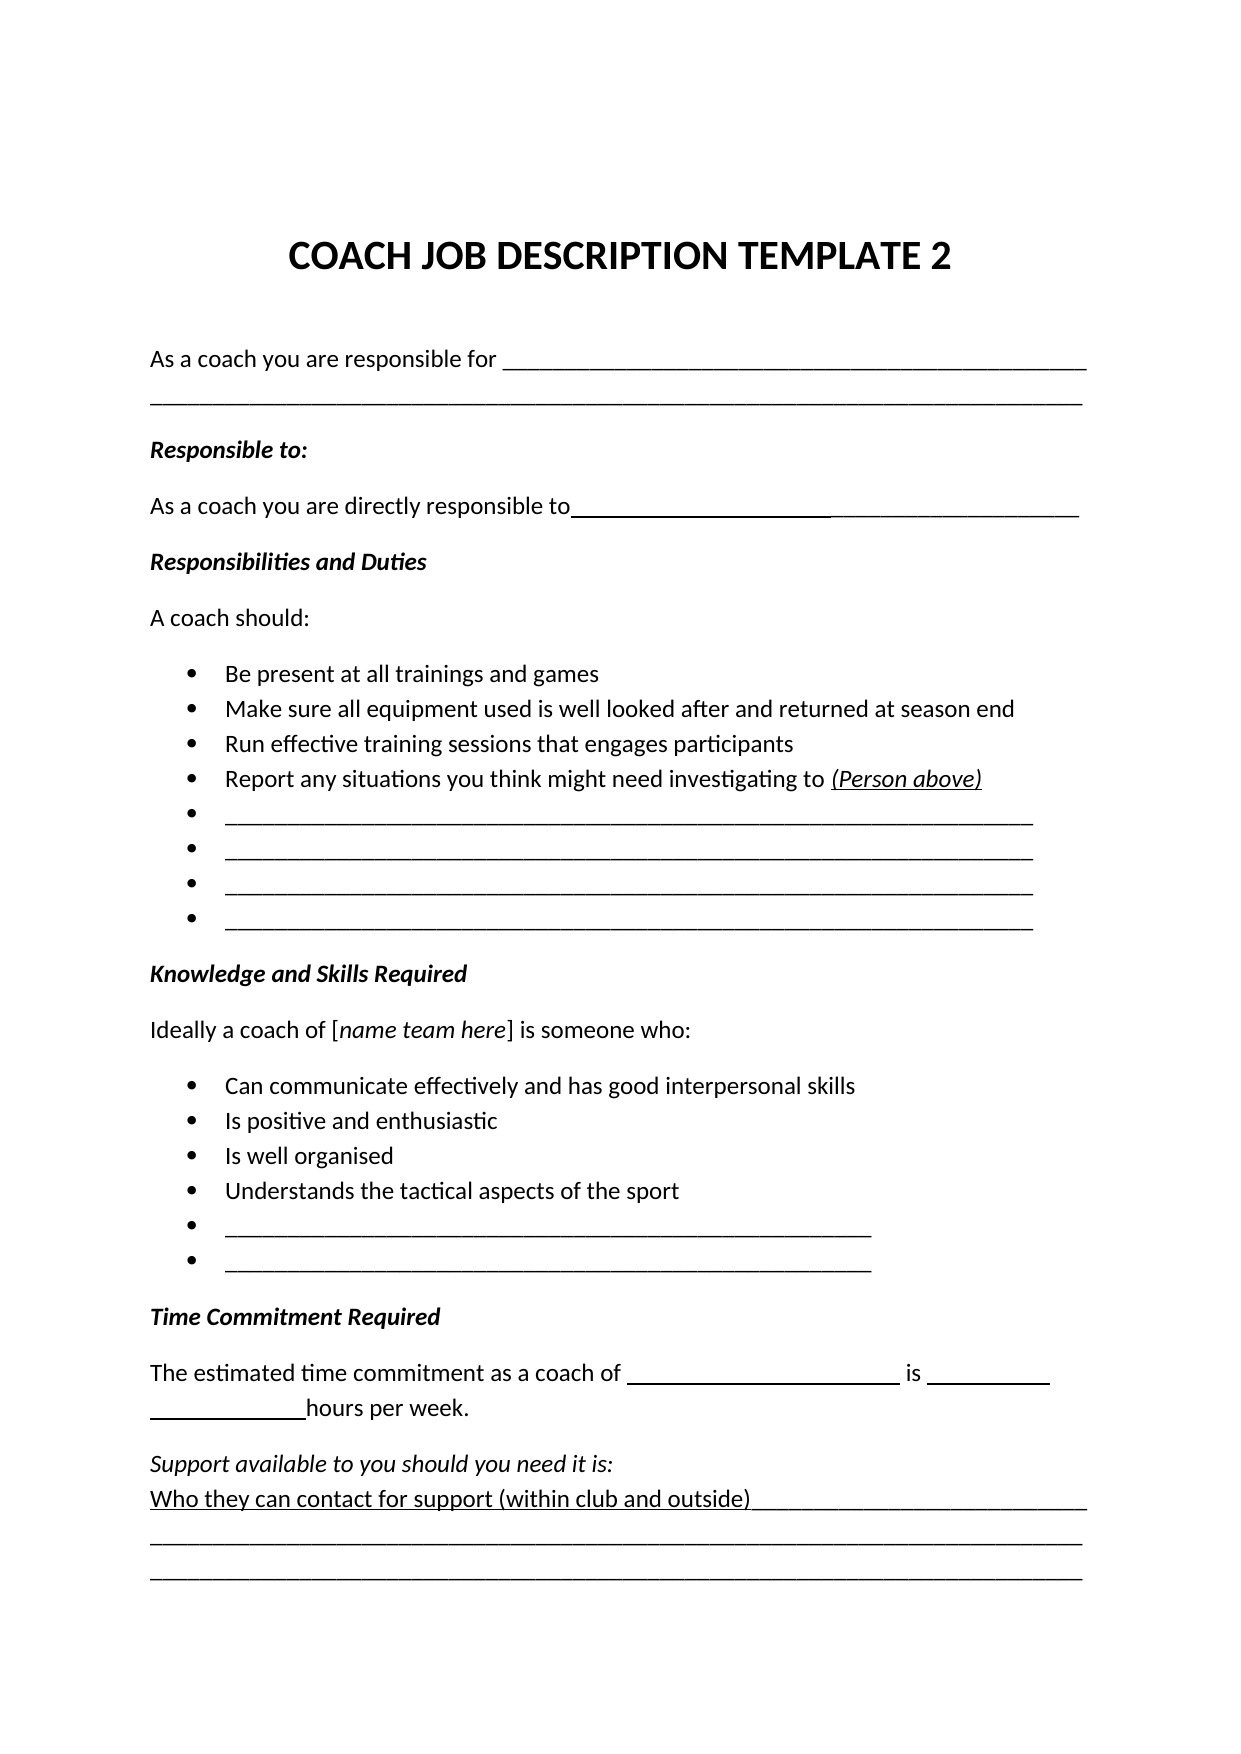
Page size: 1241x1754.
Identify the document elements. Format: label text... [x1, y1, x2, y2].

list Run effective training sessions that engages participants [187, 728, 1090, 758]
list Can communicate effectively and has good interpersonal skills [187, 1070, 1090, 1101]
list Is well organised [187, 1140, 1090, 1171]
text COACH JOB DESCRIPTION TEMPLATE 2 [150, 229, 1090, 280]
list _________________________________________________________________ [187, 903, 1090, 933]
list Report any situations you think might need investigating to (Person above) [187, 763, 1090, 793]
text Time Commitment Required [150, 1301, 1090, 1332]
text A coach should: [150, 602, 1090, 632]
text Responsibilities and Duties [150, 546, 1090, 577]
list _________________________________________________________________ [187, 833, 1090, 863]
list Is positive and enthusiastic [187, 1105, 1090, 1136]
text As a coach you are responsible for _______________________________________________ ___________________________________________________________________________ [150, 308, 1090, 409]
text Knowledge and Skills Required [150, 958, 1090, 989]
text Ideally a coach of [name team here] is someone who: [150, 1014, 1090, 1045]
list _________________________________________________________________ [187, 798, 1090, 828]
text The estimated time commitment as a coach of is hours per week. [150, 1357, 1090, 1422]
list Be present at all trainings and games [187, 658, 1090, 688]
text As a coach you are directly responsible to ____________________ [150, 490, 1090, 521]
list _________________________________________________________________ [187, 868, 1090, 898]
text Support available to you should you need it is: Who they can contact for support (within club and outside)___________________________ ______________________________________________________________________________________________________________________________________________________ [150, 1448, 1090, 1583]
list Make sure all equipment used is well looked after and returned at season end [187, 693, 1090, 723]
list Understands the tactical aspects of the sport [187, 1175, 1090, 1206]
list ____________________________________________________ [187, 1210, 1090, 1241]
text Responsible to: [150, 434, 1090, 465]
list ____________________________________________________ [187, 1245, 1090, 1276]
